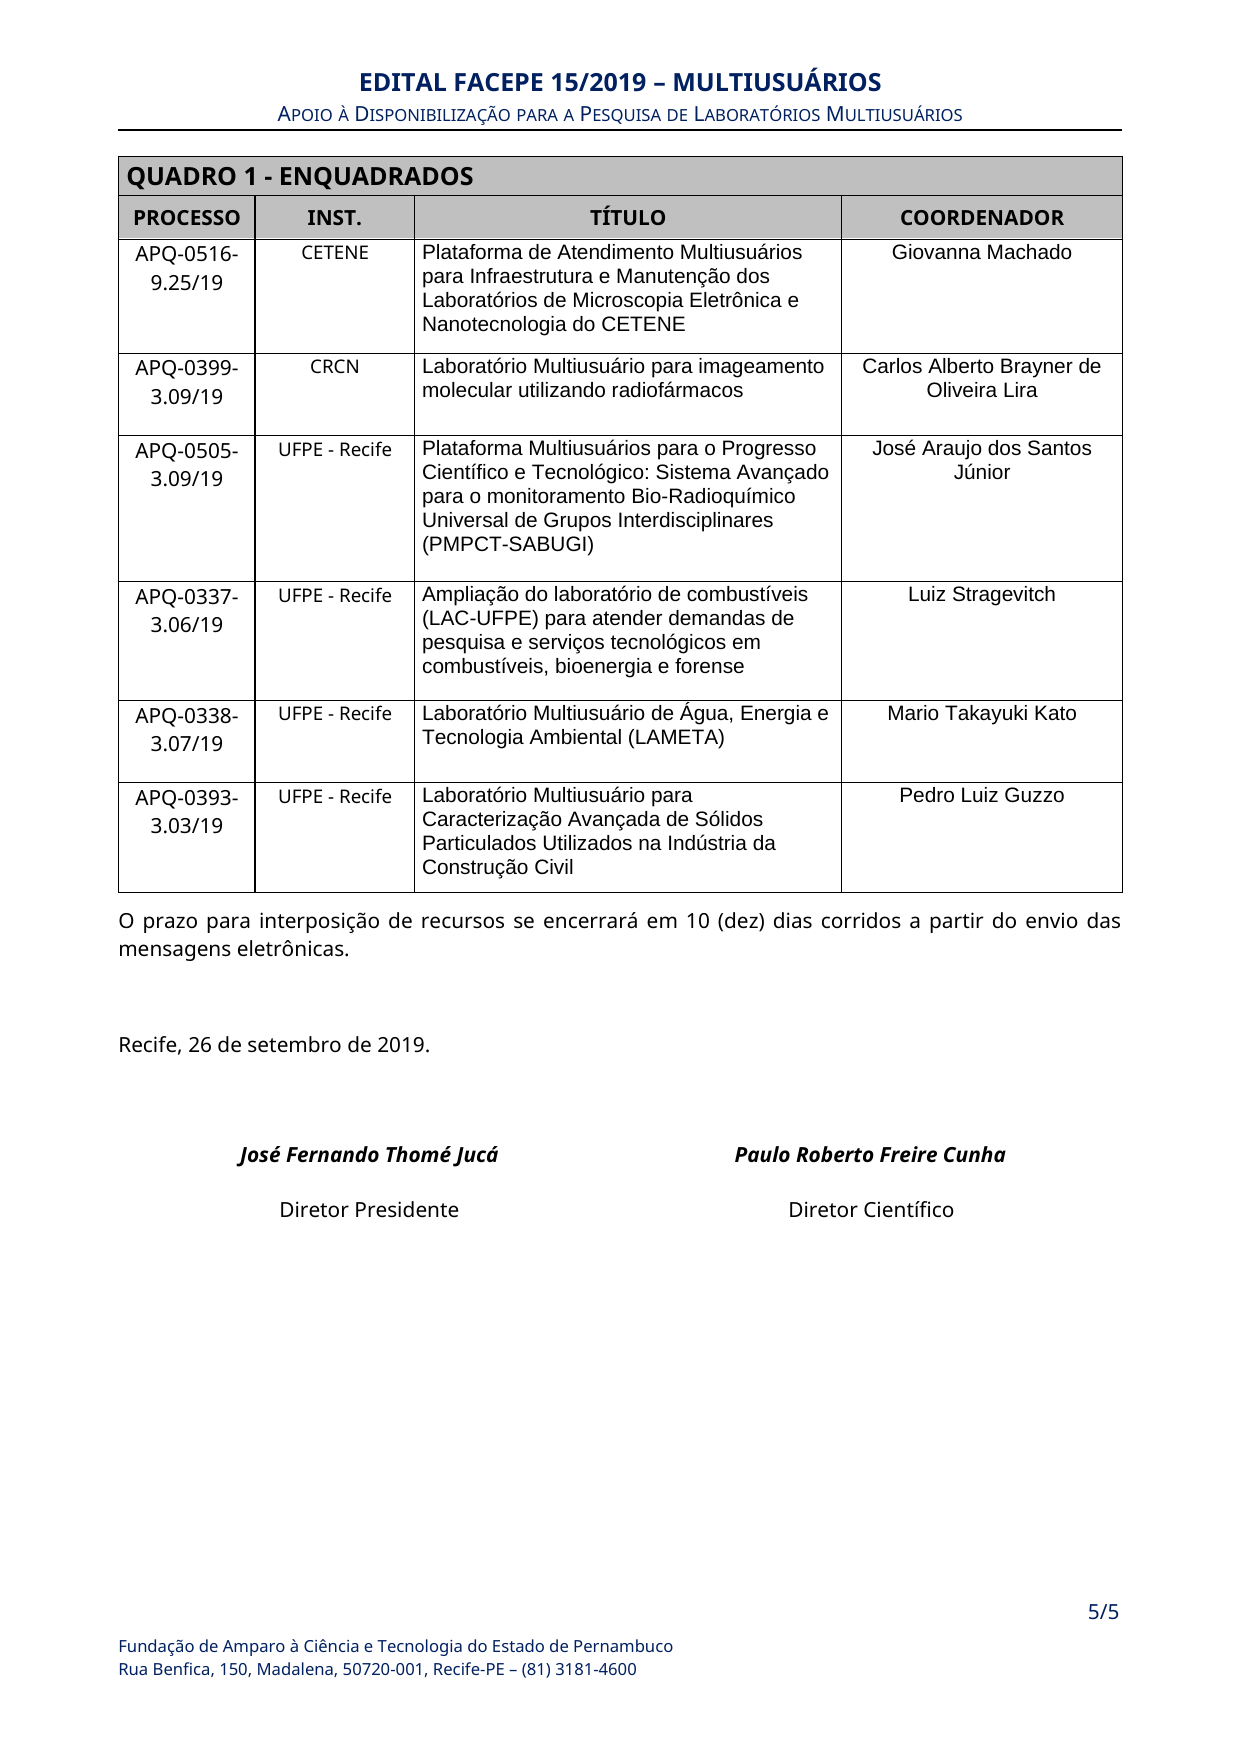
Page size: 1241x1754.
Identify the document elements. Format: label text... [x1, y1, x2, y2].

table_cell APQ-0393-3.03/19 [119, 783, 254, 892]
table_cell Laboratório Multiusuário de Água, Energia e Tecnologia Ambiental (LAMETA) [415, 701, 841, 782]
table_header Paulo Roberto Freire Cunha Diretor Científico [620, 1140, 1122, 1248]
table_cell Plataforma Multiusuários para o Progresso Científico e Tecnológico: Sistema Avançado para o monitoramento Bio-Radioquímico Universal de Grupos Interdisciplinares (PMPCT-SABUGI) [415, 436, 841, 581]
table_cell José Araujo dos Santos Júnior [842, 436, 1122, 581]
table_cell APQ-0337-3.06/19 [119, 582, 254, 700]
table_cell PROCESSO [119, 196, 254, 238]
text O prazo para interposição de recursos se encerrará em 10 (dez) dias corridos a partir do envio das mensagens eletrônicas. [118, 906, 1122, 963]
table_cell Luiz Stragevitch [842, 582, 1122, 700]
table_cell UFPE - Recife [256, 582, 414, 700]
table_cell Pedro Luiz Guzzo [842, 783, 1122, 892]
table_cell Carlos Alberto Brayner de Oliveira Lira [842, 354, 1122, 435]
table_cell Plataforma de Atendimento Multiusuários para Infraestrutura e Manutenção dos Laboratórios de Microscopia Eletrônica e Nanotecnologia do CETENE [415, 240, 841, 352]
table_cell INST. [256, 196, 414, 238]
table_cell CRCN [256, 354, 414, 435]
table_cell Ampliação do laboratório de combustíveis (LAC-UFPE) para atender demandas de pesquisa e serviços tecnológicos em combustíveis, bioenergia e forense [415, 582, 841, 700]
table_header José Fernando Thomé Jucá Diretor Presidente [118, 1140, 620, 1248]
table_cell APQ-0505-3.09/19 [119, 436, 254, 581]
table_header [842, 157, 1122, 195]
table_cell UFPE - Recife [256, 701, 414, 782]
table_cell UFPE - Recife [256, 436, 414, 581]
table_cell APQ-0399-3.09/19 [119, 354, 254, 435]
text Recife, 26 de setembro de 2019. [118, 1030, 1122, 1059]
table_cell APQ-0338-3.07/19 [119, 701, 254, 782]
table_cell Laboratório Multiusuário para Caracterização Avançada de Sólidos Particulados Utilizados na Indústria da Construção Civil [415, 783, 841, 892]
table_cell TÍTULO [415, 196, 841, 238]
table_cell CETENE [256, 240, 414, 352]
table_cell Mario Takayuki Kato [842, 701, 1122, 782]
table_cell Laboratório Multiusuário para imageamento molecular utilizando radiofármacos [415, 354, 841, 435]
table_cell APQ-0516-9.25/19 [119, 240, 254, 352]
table_cell UFPE - Recife [256, 783, 414, 892]
table_header QUADRO 1 - ENQUADRADOS [119, 157, 842, 195]
table_cell COORDENADOR [842, 196, 1122, 238]
table_cell Giovanna Machado [842, 240, 1122, 352]
